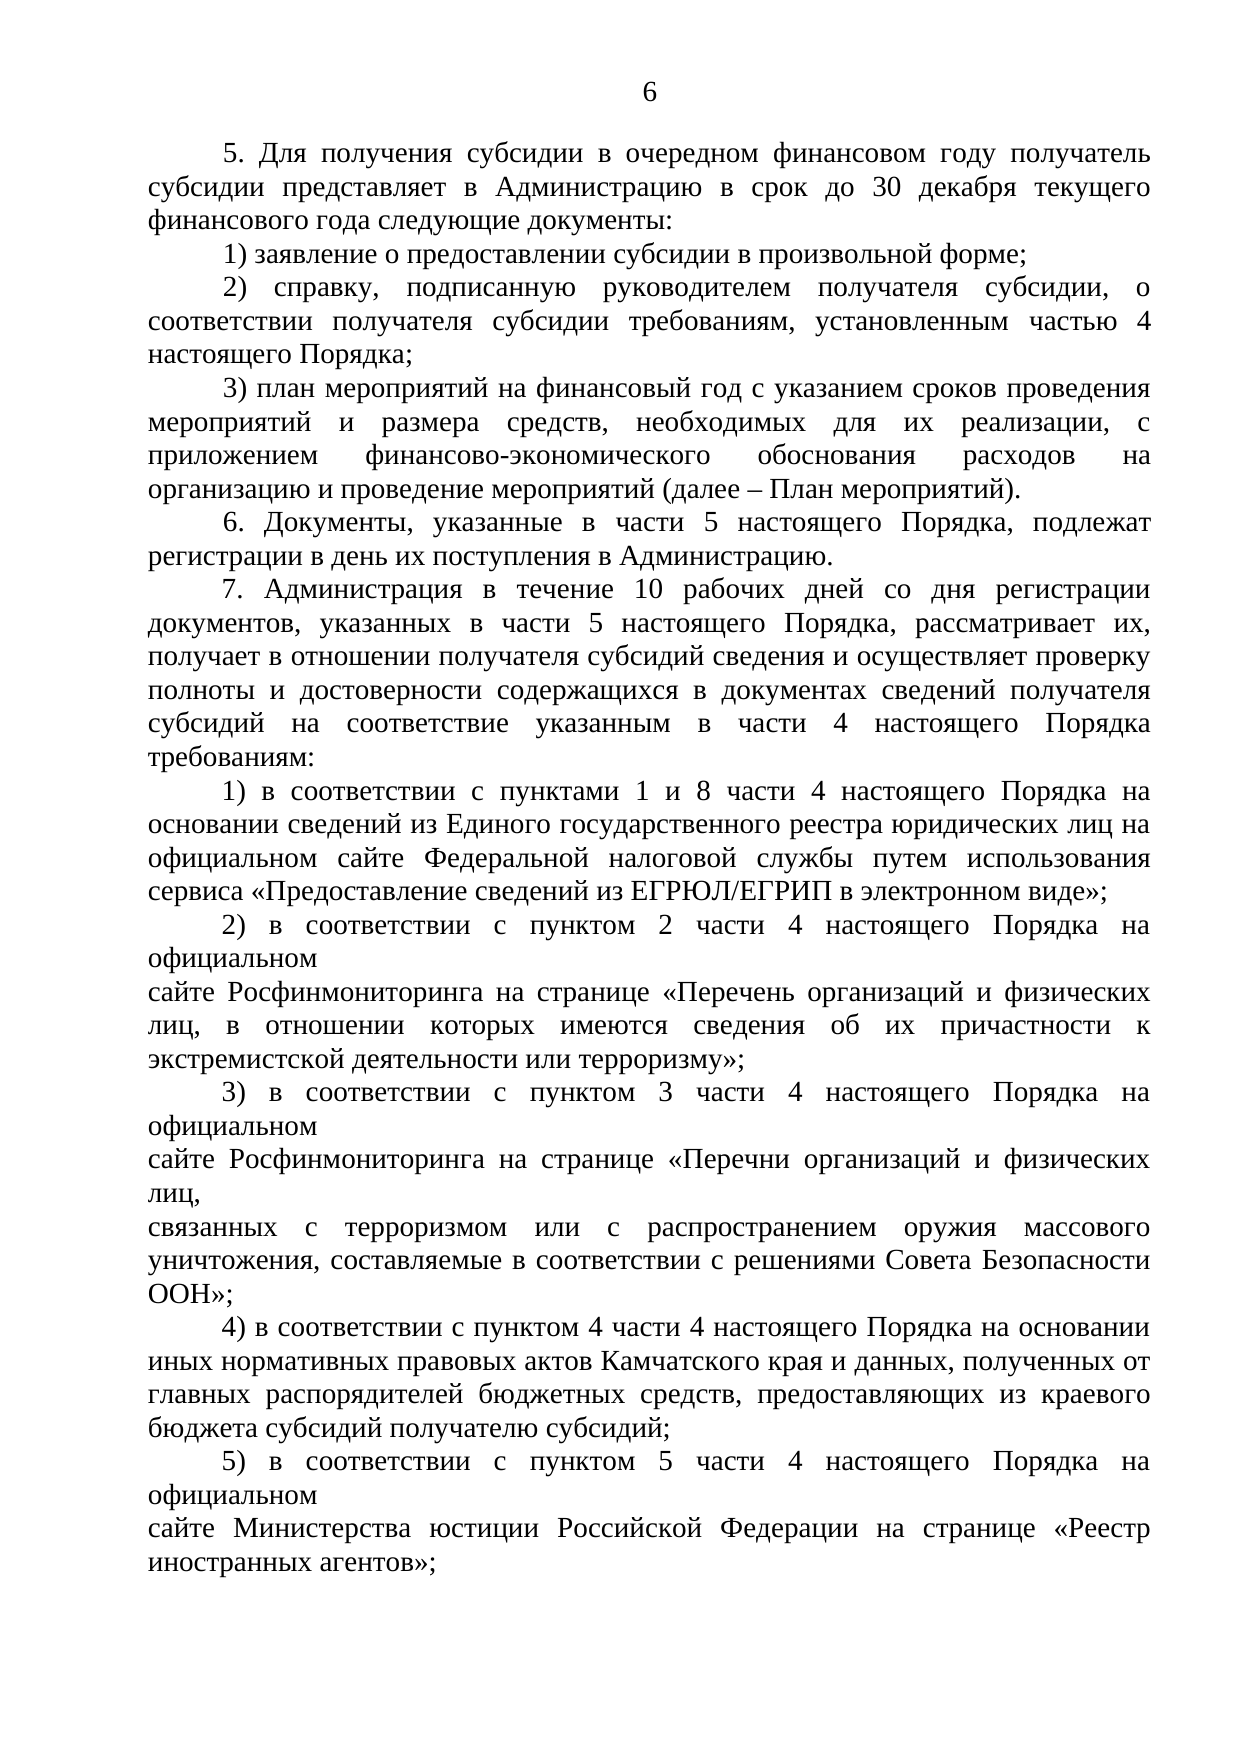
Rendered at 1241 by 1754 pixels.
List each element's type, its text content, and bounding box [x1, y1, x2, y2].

text 3) план мероприятий на финансовый год с указанием сроков проведения мероприятий и размера средств, необходимых для их реализации, с приложением финансово-экономического обоснования расходов на организацию и проведение мероприятий (далее – План мероприятий). [148, 370, 1152, 504]
text 3) в соответствии с пунктом 3 части 4 настоящего Порядка на официальном [148, 1074, 1152, 1142]
text связанных с терроризмом или с распространением оружия массового уничтожения, составляемые в соответствии с решениями Совета Безопасности ООН»; [148, 1209, 1152, 1309]
text 1) заявление о предоставлении субсидии в произвольной форме; [148, 236, 1152, 269]
text 2) в соответствии с пунктом 2 части 4 настоящего Порядка на официальном [148, 907, 1152, 974]
text 2) справку, подписанную руководителем получателя субсидии, о соответствии получателя субсидии требованиям, установленным частью 4 настоящего Порядка; [148, 269, 1152, 370]
text сайте Росфинмониторинга на странице «Перечень организаций и физических лиц, в отношении которых имеются сведения об их причастности к экстремистской деятельности или терроризму»; [148, 974, 1152, 1074]
text 5. Для получения субсидии в очередном финансовом году получатель субсидии представляет в Администрацию в срок до 30 декабря текущего финансового года следующие документы: [148, 135, 1152, 236]
text 5) в соответствии с пунктом 5 части 4 настоящего Порядка на официальном [148, 1443, 1152, 1511]
text 6. Документы, указанные в части 5 настоящего Порядка, подлежат регистрации в день их поступления в Администрацию. [148, 504, 1152, 571]
text 4) в соответствии с пунктом 4 части 4 настоящего Порядка на основании иных нормативных правовых актов Камчатского края и данных, полученных от главных распорядителей бюджетных средств, предоставляющих из краевого бюджета субсидий получателю субсидий; [148, 1309, 1152, 1443]
text 7. Администрация в течение 10 рабочих дней со дня регистрации документов, указанных в части 5 настоящего Порядка, рассматривает их, получает в отношении получателя субсидий сведения и осуществляет проверку полноты и достоверности содержащихся в документах сведений получателя субсидий на соответствие указанным в части 4 настоящего Порядка требованиям: [148, 571, 1152, 773]
text сайте Росфинмониторинга на странице «Перечни организаций и физических лиц, [148, 1142, 1152, 1209]
text сайте Министерства юстиции Российской Федерации на странице «Реестр иностранных агентов»; [148, 1511, 1152, 1578]
text 1) в соответствии с пунктами 1 и 8 части 4 настоящего Порядка на основании сведений из Единого государственного реестра юридических лиц на официальном сайте Федеральной налоговой службы путем использования сервиса «Предоставление сведений из ЕГРЮЛ/ЕГРИП в электронном виде»; [148, 773, 1152, 907]
